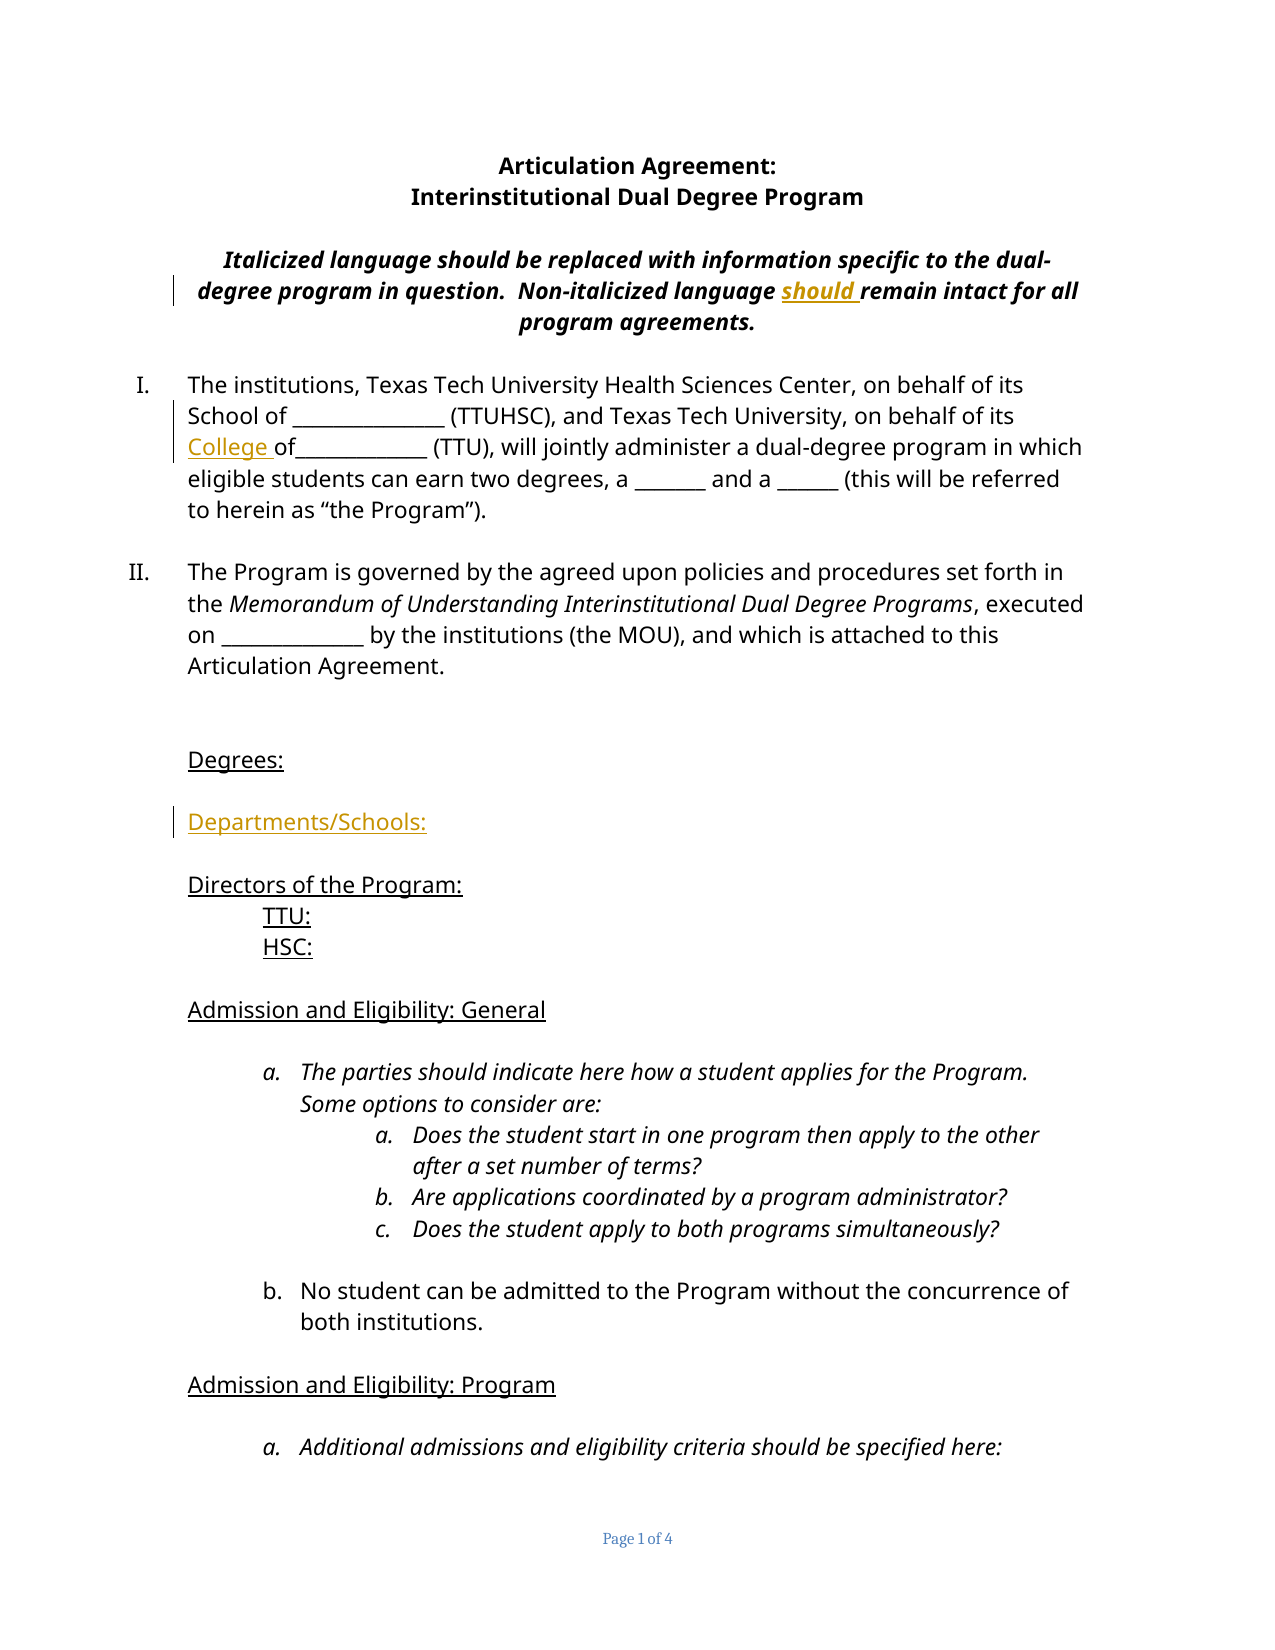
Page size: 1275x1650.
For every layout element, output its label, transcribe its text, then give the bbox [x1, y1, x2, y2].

list The Program is governed by the agreed upon policies and procedures set forth in the Memorandum of Understanding Interinstitutional Dual Degree Programs, executed on ______________ by the institutions (the MOU), and which is attached to this Articulation Agreement. [150, 556, 1087, 681]
text Degrees: [187, 744, 1087, 775]
text HSC: [262, 931, 1087, 962]
list Does the student start in one program then apply to the other after a set number of terms? [375, 1119, 1087, 1181]
list Does the student apply to both programs simultaneously? [375, 1212, 1087, 1244]
list Are applications coordinated by a program administrator? [375, 1181, 1087, 1212]
text Directors of the Program: [187, 869, 1087, 900]
text Admission and Eligibility: General [187, 994, 1087, 1025]
text Articulation Agreement: [187, 150, 1087, 181]
text Interinstitutional Dual Degree Program [187, 181, 1087, 212]
list The institutions, Texas Tech University Health Sciences Center, on behalf of its School of _______________ (TTUHSC), and Texas Tech University, on behalf of its of_____________ (TTU), will jointly administer a dual-degree program in which eligible students can earn two degrees, a _______ and a ______ (this will be referred to herein as “the Program”). [150, 369, 1087, 525]
list The parties should indicate here how a student applies for the Program. Some options to consider are: [262, 1056, 1087, 1119]
text Admission and Eligibility: Program [187, 1369, 1087, 1400]
text TTU: [262, 900, 1087, 931]
list No student can be admitted to the Program without the concurrence of both institutions. [262, 1275, 1087, 1337]
list Additional admissions and eligibility criteria should be specified here: [262, 1431, 1087, 1462]
text Italicized language should be replaced with information specific to the dual-degree program in question. Non-italicized language remain intact for all program agreements. [187, 244, 1087, 337]
